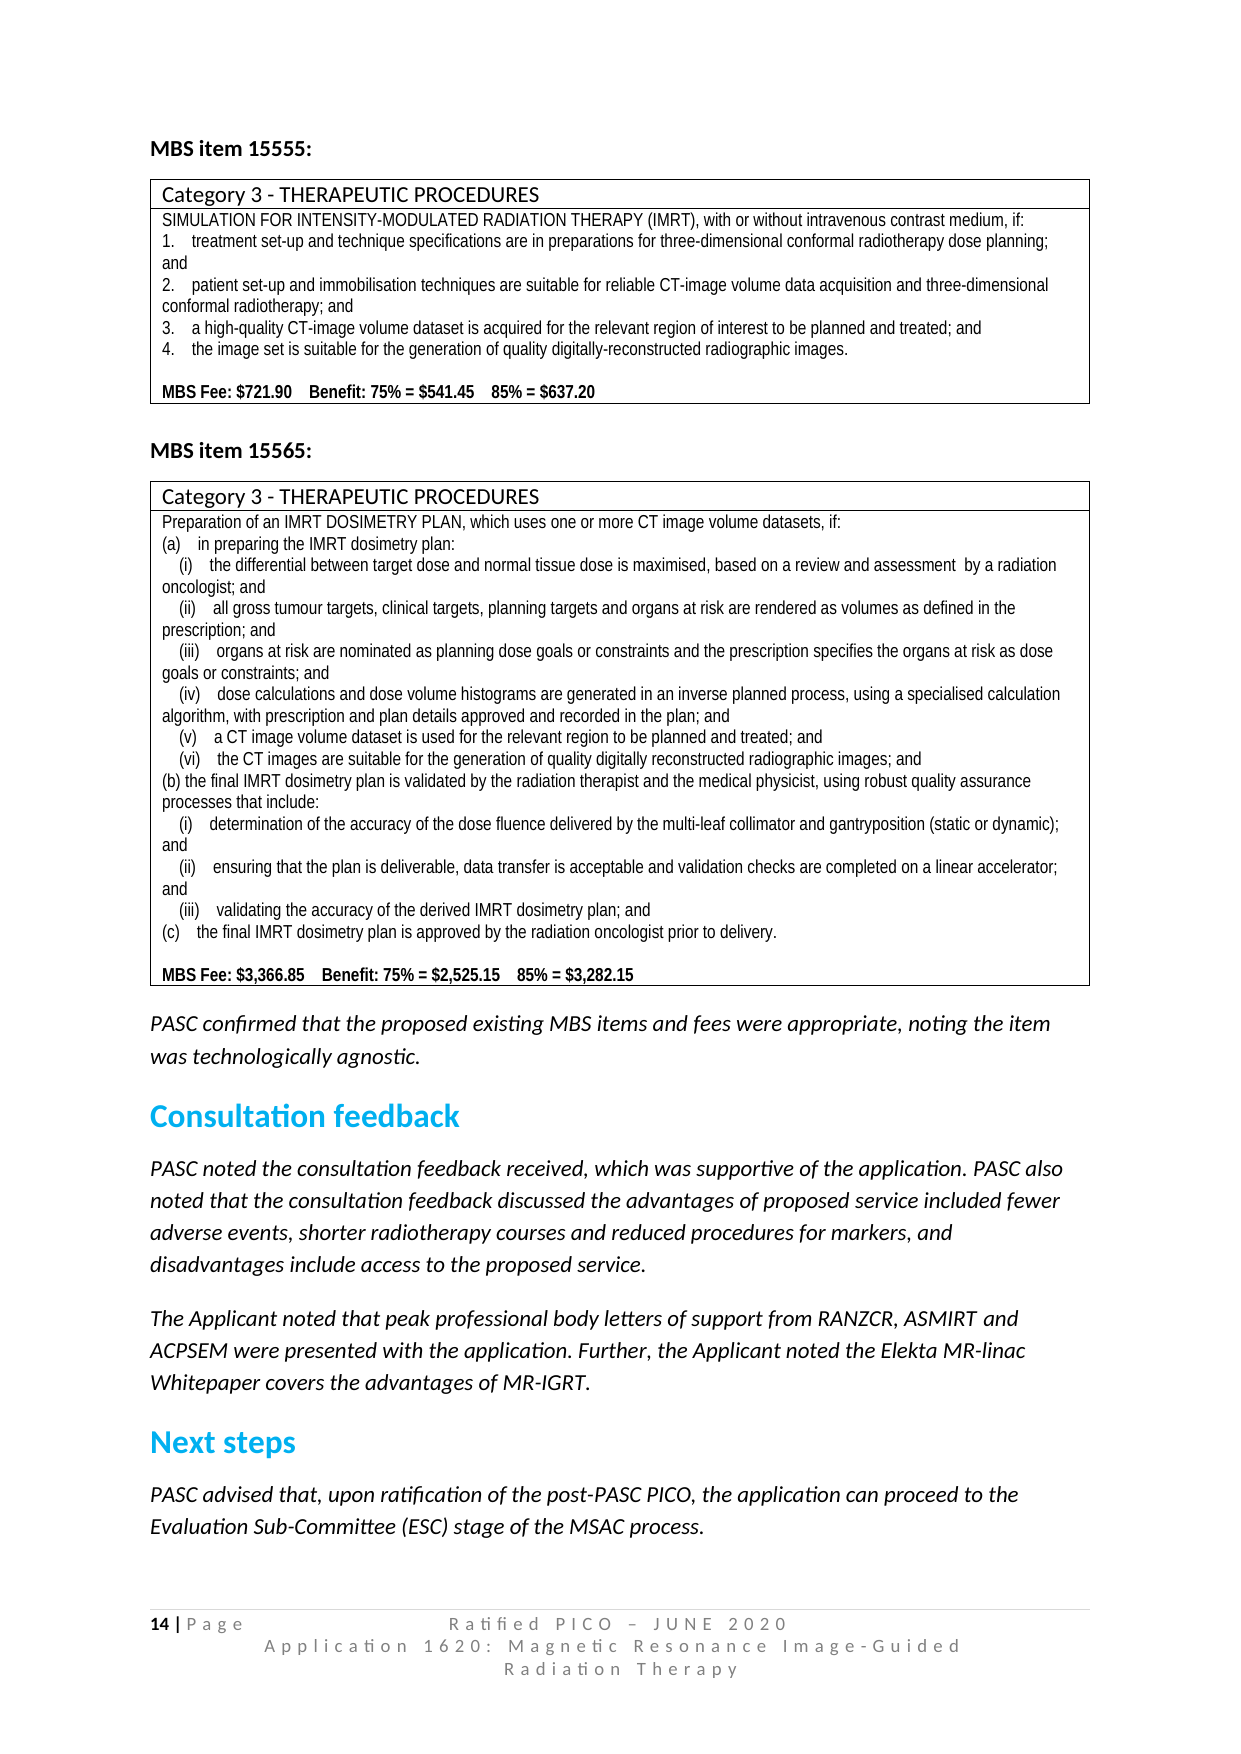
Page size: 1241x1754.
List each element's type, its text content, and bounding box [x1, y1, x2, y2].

text PASC noted the consultation feedback received, which was supportive of the application. PASC also noted that the consultation feedback discussed the advantages of proposed service included fewer adverse events, shorter radiotherapy courses and reduced procedures for markers, and disadvantages include access to the proposed service. [150, 1154, 1090, 1279]
table_cell SIMULATION FOR INTENSITY-MODULATED RADIATION THERAPY (IMRT), with or without intravenous contrast medium, if: 1. treatment set-up and technique specifications are in preparations for three-dimensional conformal radiotherapy dose planning; and 2. patient set-up and immobilisation techniques are suitable for reliable CT-image volume data acquisition and three-dimensional conformal radiotherapy; and 3. a high-quality CT-image volume dataset is acquired for the relevant region of interest to be planned and treated; and 4. the image set is suitable for the generation of quality digitally-reconstructed radiographic images. MBS Fee: $721.90 Benefit: 75% = $541.45 85% = $637.20 [151, 209, 1089, 403]
text PASC advised that, upon ratification of the post-PASC PICO, the application can proceed to the Evaluation Sub-Committee (ESC) stage of the MSAC process. [150, 1480, 1090, 1541]
table_cell Preparation of an IMRT DOSIMETRY PLAN, which uses one or more CT image volume datasets, if: (a) in preparing the IMRT dosimetry plan: (i) the differential between target dose and normal tissue dose is maximised, based on a review and assessment by a radiation oncologist; and (ii) all gross tumour targets, clinical targets, planning targets and organs at risk are rendered as volumes as defined in the prescription; and (iii) organs at risk are nominated as planning dose goals or constraints and the prescription specifies the organs at risk as dose goals or constraints; and (iv) dose calculations and dose volume histograms are generated in an inverse planned process, using a specialised calculation algorithm, with prescription and plan details approved and recorded in the plan; and (v) a CT image volume dataset is used for the relevant region to be planned and treated; and (vi) the CT images are suitable for the generation of quality digitally reconstructed radiographic images; and (b) the final IMRT dosimetry plan is validated by the radiation therapist and the medical physicist, using robust quality assurance processes that include: (i) determination of the accuracy of the dose fluence delivered by the multi-leaf collimator and gantryposition (static or dynamic); and (ii) ensuring that the plan is deliverable, data transfer is acceptable and validation checks are completed on a linear accelerator; and (iii) validating the accuracy of the derived IMRT dosimetry plan; and (c) the final IMRT dosimetry plan is approved by the radiation oncologist prior to delivery. MBS Fee: $3,366.85 Benefit: 75% = $2,525.15 85% = $3,282.15 [151, 511, 1089, 985]
text Next steps [150, 1421, 1090, 1462]
text The Applicant noted that peak professional body letters of support from RANZCR, ASMIRT and ACPSEM were presented with the application. Further, the Applicant noted the Elekta MR-linac Whitepaper covers the advantages of MR-IGRT. [150, 1304, 1090, 1396]
table_header Category 3 - THERAPEUTIC PROCEDURES [151, 180, 1089, 208]
text PASC confirmed that the proposed existing MBS items and fees were appropriate, noting the item was technologically agnostic. [150, 1009, 1090, 1070]
table_header Category 3 - THERAPEUTIC PROCEDURES [151, 482, 1089, 510]
text MBS item 15565: [150, 436, 1090, 464]
text MBS item 15555: [150, 134, 1090, 162]
text Consultation feedback [150, 1095, 1090, 1136]
